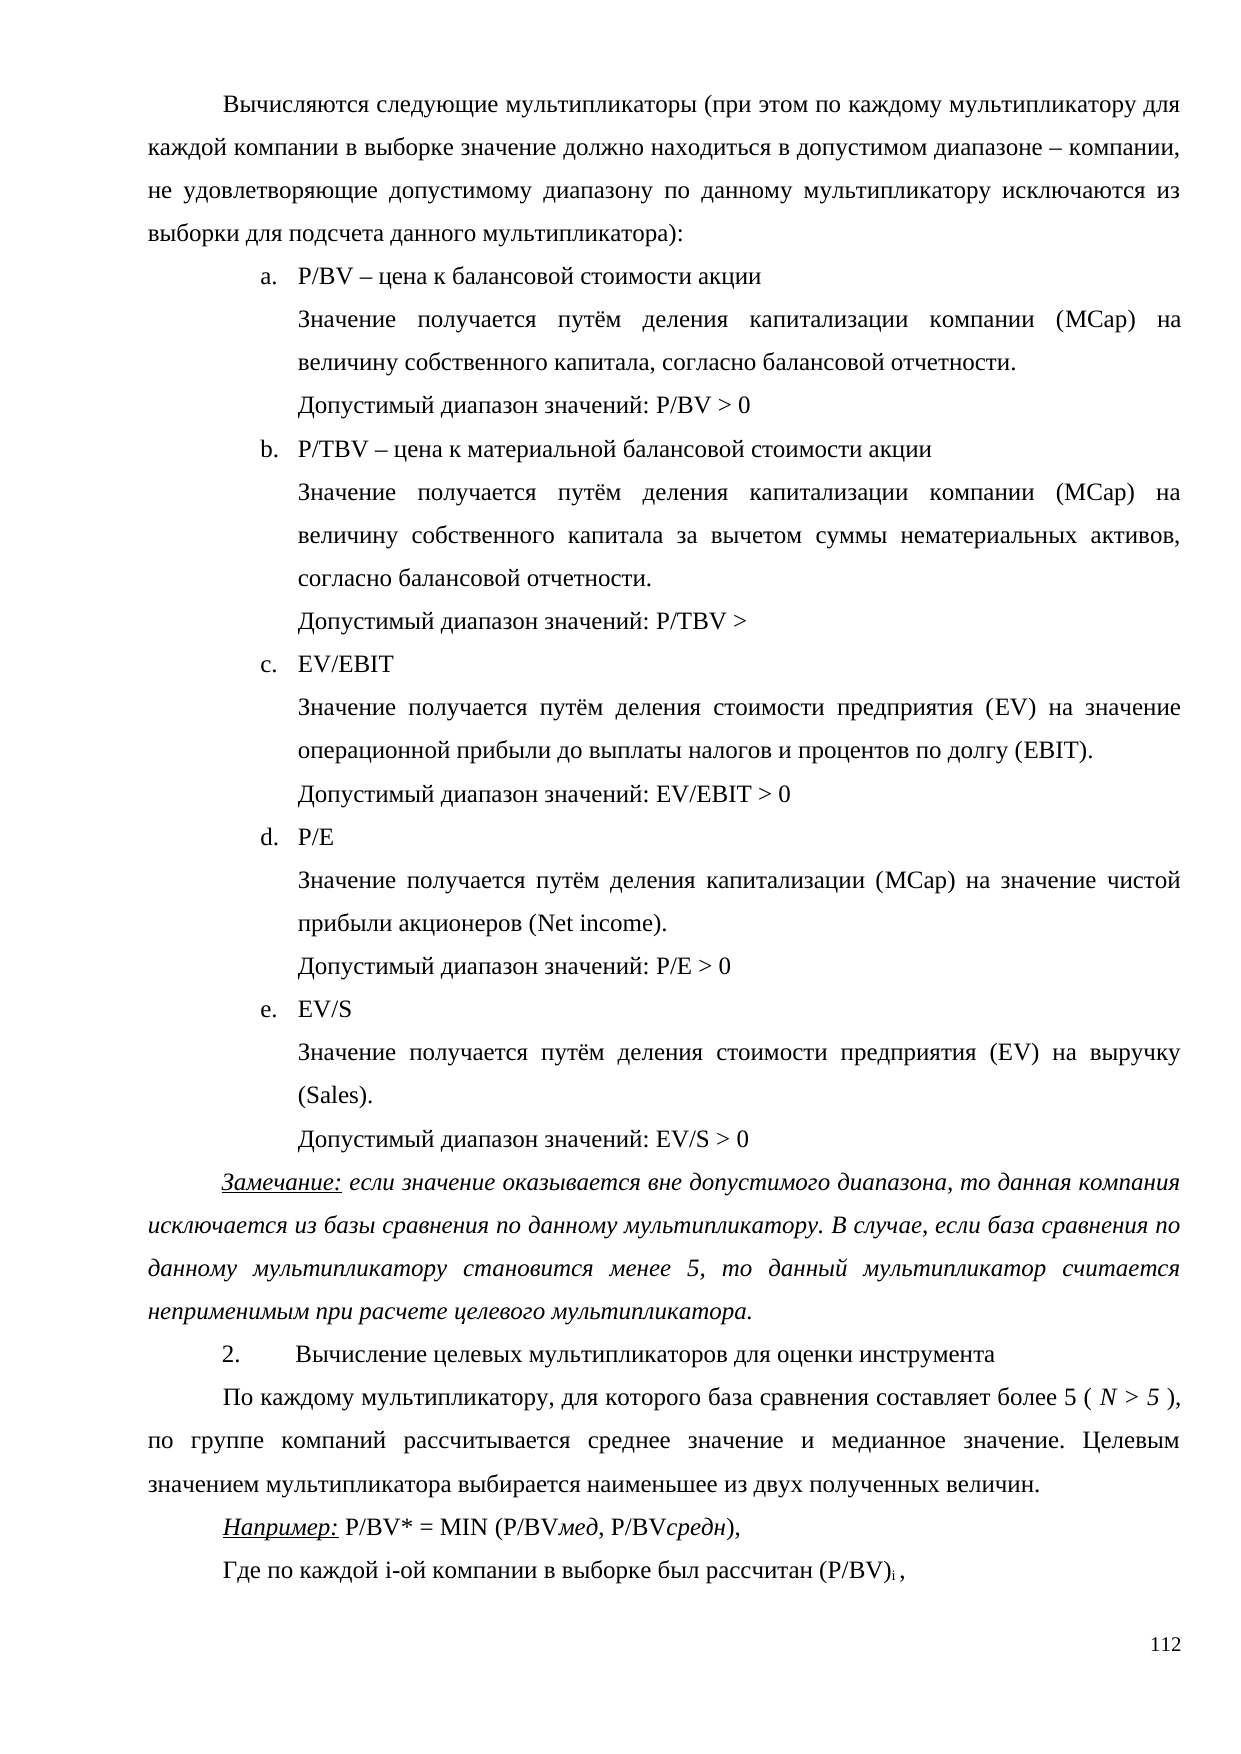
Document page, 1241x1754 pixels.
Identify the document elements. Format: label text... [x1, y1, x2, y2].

list Например: P/BV* = MIN (P/BVмед, P/BVсредн), [148, 1512, 1181, 1541]
list P/BV – цена к балансовой стоимости акции [260, 261, 1181, 290]
list Допустимый диапазон значений: EV/EBIT > 0 [298, 779, 1181, 807]
text Вычисляются следующие мультипликаторы (при этом по каждому мультипликатору для каждой компании в выборке значение должно находиться в допустимом диапазоне – компании, не удовлетворяющие допустимому диапазону по данному мультипликатору исключаются из выборки для подсчета данного мультипликатора): [148, 89, 1181, 247]
list P/E [260, 822, 1181, 851]
list P/TBV – цена к материальной балансовой стоимости акции [260, 434, 1181, 462]
list Допустимый диапазон значений: EV/S > 0 [298, 1124, 1181, 1152]
list EV/EBIT [260, 649, 1181, 678]
list Значение получается путём деления стоимости предприятия (EV) на значение операционной прибыли до выплаты налогов и процентов по долгу (EBIT). [298, 692, 1181, 764]
list Значение получается путём деления капитализации компании (MCap) на величину собственного капитала за вычетом суммы нематериальных активов, согласно балансовой отчетности. [298, 477, 1181, 592]
text Замечание: если значение оказывается вне допустимого диапазона, то данная компания исключается из базы сравнения по данному мультипликатору. В случае, если база сравнения по данному мультипликатору становится менее 5, то данный мультипликатор считается неприменимым при расчете целевого мультипликатора. [148, 1167, 1181, 1325]
list По каждому мультипликатору, для которого база сравнения составляет более 5 ( N > 5 ), по группе компаний рассчитывается среднее значение и медианное значение. Целевым значением мультипликатора выбирается наименьшее из двух полученных величин. [148, 1382, 1181, 1497]
list Допустимый диапазон значений: P/BV > 0 [298, 391, 1181, 419]
list Где по каждой i-ой компании в выборке был рассчитан (P/BV)i , [148, 1555, 1181, 1584]
list Допустимый диапазон значений: P/TBV > [298, 606, 1181, 635]
list EV/S [260, 994, 1181, 1023]
list Значение получается путём деления стоимости предприятия (EV) на выручку (Sales). [298, 1037, 1181, 1109]
list Вычисление целевых мультипликаторов для оценки инструмента [148, 1339, 1181, 1368]
list Значение получается путём деления капитализации компании (MCap) на величину собственного капитала, согласно балансовой отчетности. [298, 304, 1181, 376]
list Значение получается путём деления капитализации (MCap) на значение чистой прибыли акционеров (Net income). [298, 865, 1181, 937]
list Допустимый диапазон значений: P/E > 0 [298, 951, 1181, 980]
